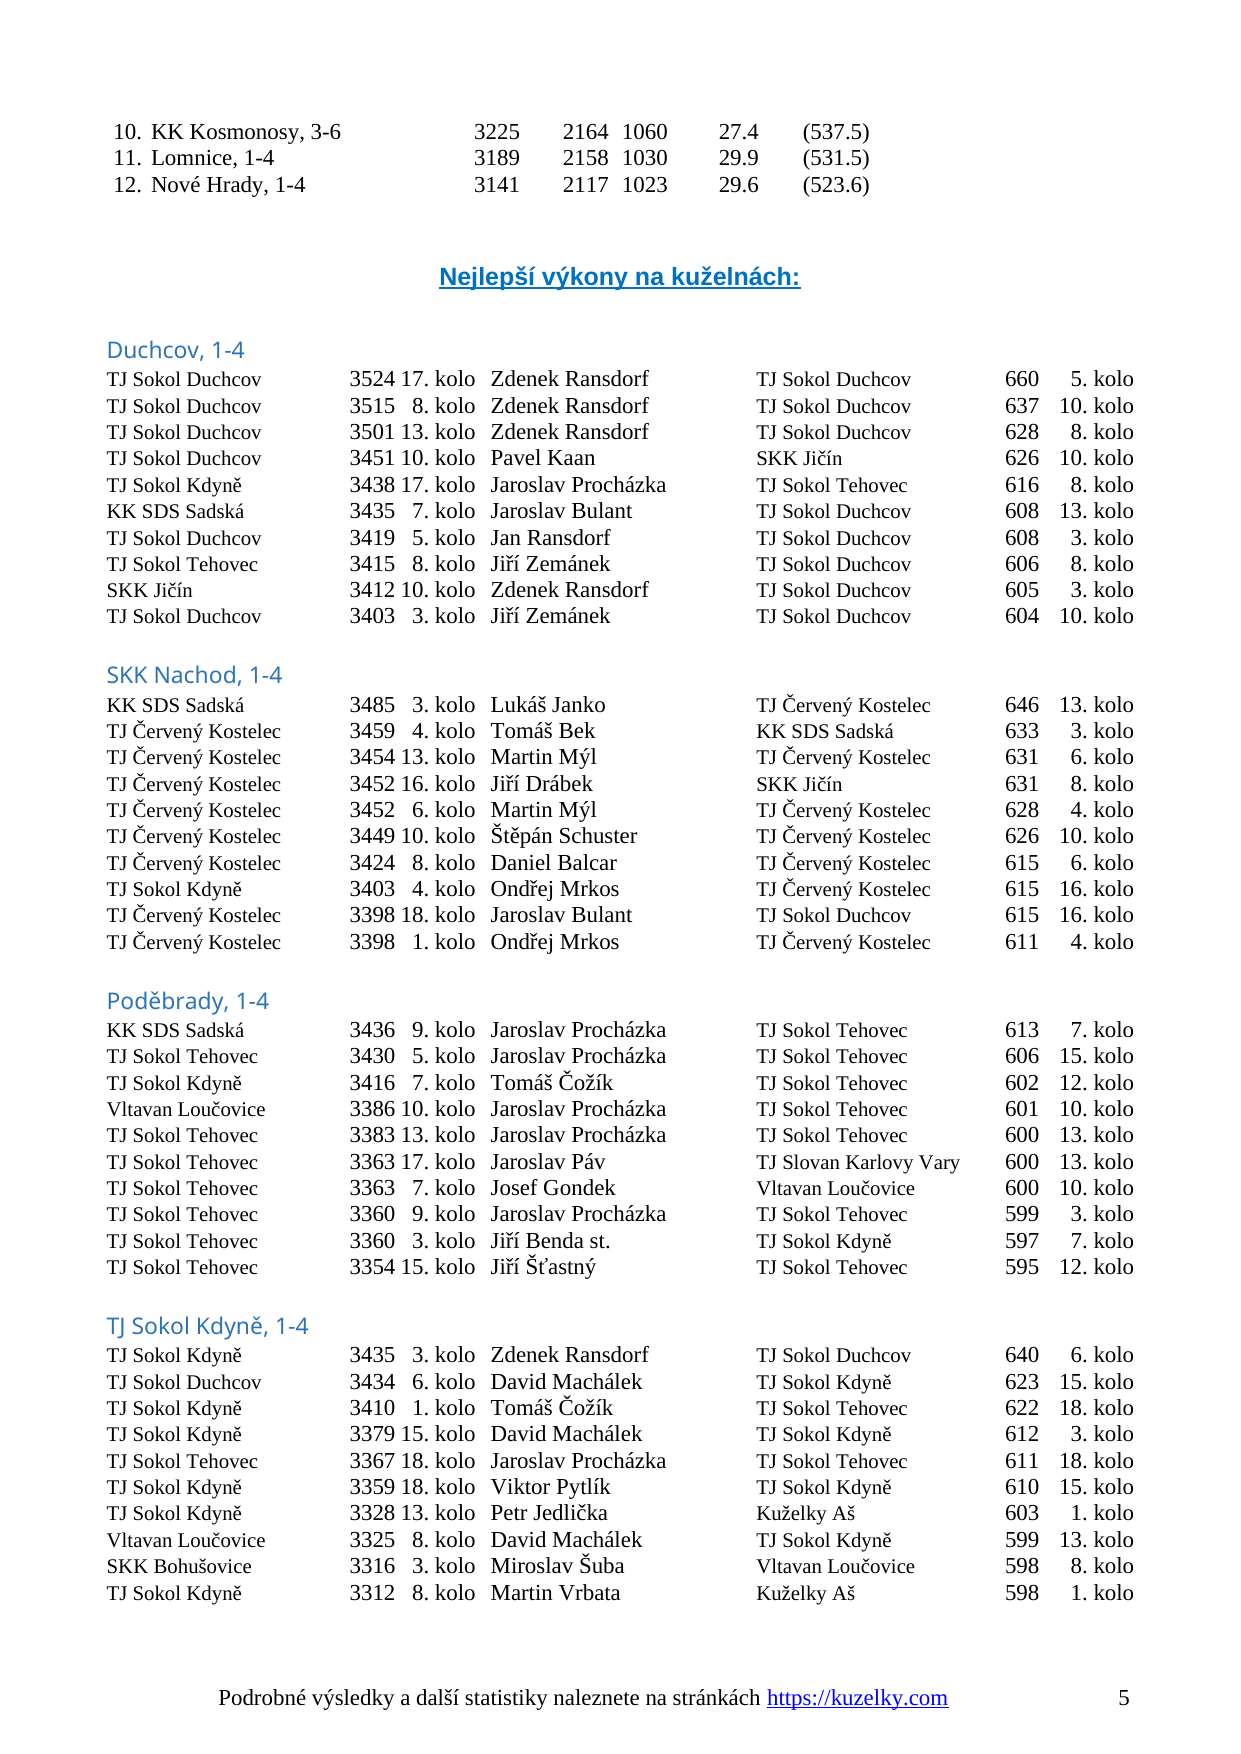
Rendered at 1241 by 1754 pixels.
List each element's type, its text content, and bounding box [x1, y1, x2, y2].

text 12. Nové Hrady, 1-4 3141 2117 1023 29.6 (523.6) [106, 171, 1134, 197]
text TJ Sokol Kdyně 3416 7. kolo Tomáš Čožík TJ Sokol Tehovec 602 12. kolo [106, 1069, 1134, 1095]
text Nejlepší výkony na kuželnách: [94, 262, 1145, 291]
text TJ Sokol Tehovec 3367 18. kolo Jaroslav Procházka TJ Sokol Tehovec 611 18. kolo [106, 1447, 1134, 1473]
text TJ Sokol Tehovec 3430 5. kolo Jaroslav Procházka TJ Sokol Tehovec 606 15. kolo [106, 1042, 1134, 1069]
subtitle Duchcov, 1-4 [106, 334, 1134, 365]
text TJ Sokol Kdyně 3312 8. kolo Martin Vrbata Kuželky Aš 598 1. kolo [106, 1578, 1134, 1605]
text TJ Sokol Duchcov 3524 17. kolo Zdenek Ransdorf TJ Sokol Duchcov 660 5. kolo [106, 365, 1134, 392]
text 10. KK Kosmonosy, 3-6 3225 2164 1060 27.4 (537.5) [106, 118, 1134, 144]
text TJ Sokol Tehovec 3415 8. kolo Jiří Zemánek TJ Sokol Duchcov 606 8. kolo [106, 550, 1134, 576]
text TJ Sokol Kdyně 3410 1. kolo Tomáš Čožík TJ Sokol Tehovec 622 18. kolo [106, 1394, 1134, 1420]
subtitle TJ Sokol Kdyně, 1-4 [106, 1310, 1134, 1341]
text Vltavan Loučovice 3325 8. kolo David Machálek TJ Sokol Kdyně 599 13. kolo [106, 1526, 1134, 1552]
text TJ Sokol Duchcov 3451 10. kolo Pavel Kaan SKK Jičín 626 10. kolo [106, 444, 1134, 471]
text Vltavan Loučovice 3386 10. kolo Jaroslav Procházka TJ Sokol Tehovec 601 10. kolo [106, 1095, 1134, 1121]
text TJ Červený Kostelec 3424 8. kolo Daniel Balcar TJ Červený Kostelec 615 6. kolo [106, 849, 1134, 875]
text TJ Sokol Duchcov 3515 8. kolo Zdenek Ransdorf TJ Sokol Duchcov 637 10. kolo [106, 392, 1134, 418]
text SKK Bohušovice 3316 3. kolo Miroslav Šuba Vltavan Loučovice 598 8. kolo [106, 1552, 1134, 1578]
subtitle Poděbrady, 1-4 [106, 985, 1134, 1016]
text TJ Sokol Kdyně 3403 4. kolo Ondřej Mrkos TJ Červený Kostelec 615 16. kolo [106, 875, 1134, 902]
text TJ Červený Kostelec 3454 13. kolo Martin Mýl TJ Červený Kostelec 631 6. kolo [106, 743, 1134, 770]
subtitle SKK Nachod, 1-4 [106, 659, 1134, 691]
text TJ Sokol Kdyně 3435 3. kolo Zdenek Ransdorf TJ Sokol Duchcov 640 6. kolo [106, 1341, 1134, 1368]
text TJ Sokol Duchcov 3434 6. kolo David Machálek TJ Sokol Kdyně 623 15. kolo [106, 1368, 1134, 1394]
text TJ Sokol Kdyně 3328 13. kolo Petr Jedlička Kuželky Aš 603 1. kolo [106, 1499, 1134, 1526]
text TJ Červený Kostelec 3452 6. kolo Martin Mýl TJ Červený Kostelec 628 4. kolo [106, 796, 1134, 822]
text TJ Sokol Kdyně 3438 17. kolo Jaroslav Procházka TJ Sokol Tehovec 616 8. kolo [106, 471, 1134, 497]
text TJ Sokol Kdyně 3359 18. kolo Viktor Pytlík TJ Sokol Kdyně 610 15. kolo [106, 1473, 1134, 1499]
text TJ Sokol Duchcov 3403 3. kolo Jiří Zemánek TJ Sokol Duchcov 604 10. kolo [106, 603, 1134, 629]
text SKK Jičín 3412 10. kolo Zdenek Ransdorf TJ Sokol Duchcov 605 3. kolo [106, 576, 1134, 603]
text TJ Sokol Duchcov 3501 13. kolo Zdenek Ransdorf TJ Sokol Duchcov 628 8. kolo [106, 418, 1134, 444]
text KK SDS Sadská 3436 9. kolo Jaroslav Procházka TJ Sokol Tehovec 613 7. kolo [106, 1016, 1134, 1042]
text TJ Červený Kostelec 3398 1. kolo Ondřej Mrkos TJ Červený Kostelec 611 4. kolo [106, 928, 1134, 954]
text TJ Sokol Tehovec 3363 7. kolo Josef Gondek Vltavan Loučovice 600 10. kolo [106, 1174, 1134, 1201]
text TJ Sokol Tehovec 3383 13. kolo Jaroslav Procházka TJ Sokol Tehovec 600 13. kolo [106, 1121, 1134, 1148]
text TJ Červený Kostelec 3449 10. kolo Štěpán Schuster TJ Červený Kostelec 626 10. kolo [106, 822, 1134, 849]
text KK SDS Sadská 3485 3. kolo Lukáš Janko TJ Červený Kostelec 646 13. kolo [106, 691, 1134, 717]
text TJ Sokol Tehovec 3360 3. kolo Jiří Benda st. TJ Sokol Kdyně 597 7. kolo [106, 1227, 1134, 1253]
text TJ Červený Kostelec 3452 16. kolo Jiří Drábek SKK Jičín 631 8. kolo [106, 770, 1134, 796]
text TJ Sokol Tehovec 3363 17. kolo Jaroslav Páv TJ Slovan Karlovy Vary 600 13. kolo [106, 1148, 1134, 1174]
text TJ Červený Kostelec 3398 18. kolo Jaroslav Bulant TJ Sokol Duchcov 615 16. kolo [106, 902, 1134, 928]
text KK SDS Sadská 3435 7. kolo Jaroslav Bulant TJ Sokol Duchcov 608 13. kolo [106, 497, 1134, 523]
text 11. Lomnice, 1-4 3189 2158 1030 29.9 (531.5) [106, 144, 1134, 171]
text TJ Sokol Duchcov 3419 5. kolo Jan Ransdorf TJ Sokol Duchcov 608 3. kolo [106, 523, 1134, 550]
text TJ Sokol Tehovec 3360 9. kolo Jaroslav Procházka TJ Sokol Tehovec 599 3. kolo [106, 1201, 1134, 1227]
text TJ Červený Kostelec 3459 4. kolo Tomáš Bek KK SDS Sadská 633 3. kolo [106, 717, 1134, 743]
text TJ Sokol Kdyně 3379 15. kolo David Machálek TJ Sokol Kdyně 612 3. kolo [106, 1420, 1134, 1447]
text TJ Sokol Tehovec 3354 15. kolo Jiří Šťastný TJ Sokol Tehovec 595 12. kolo [106, 1253, 1134, 1279]
